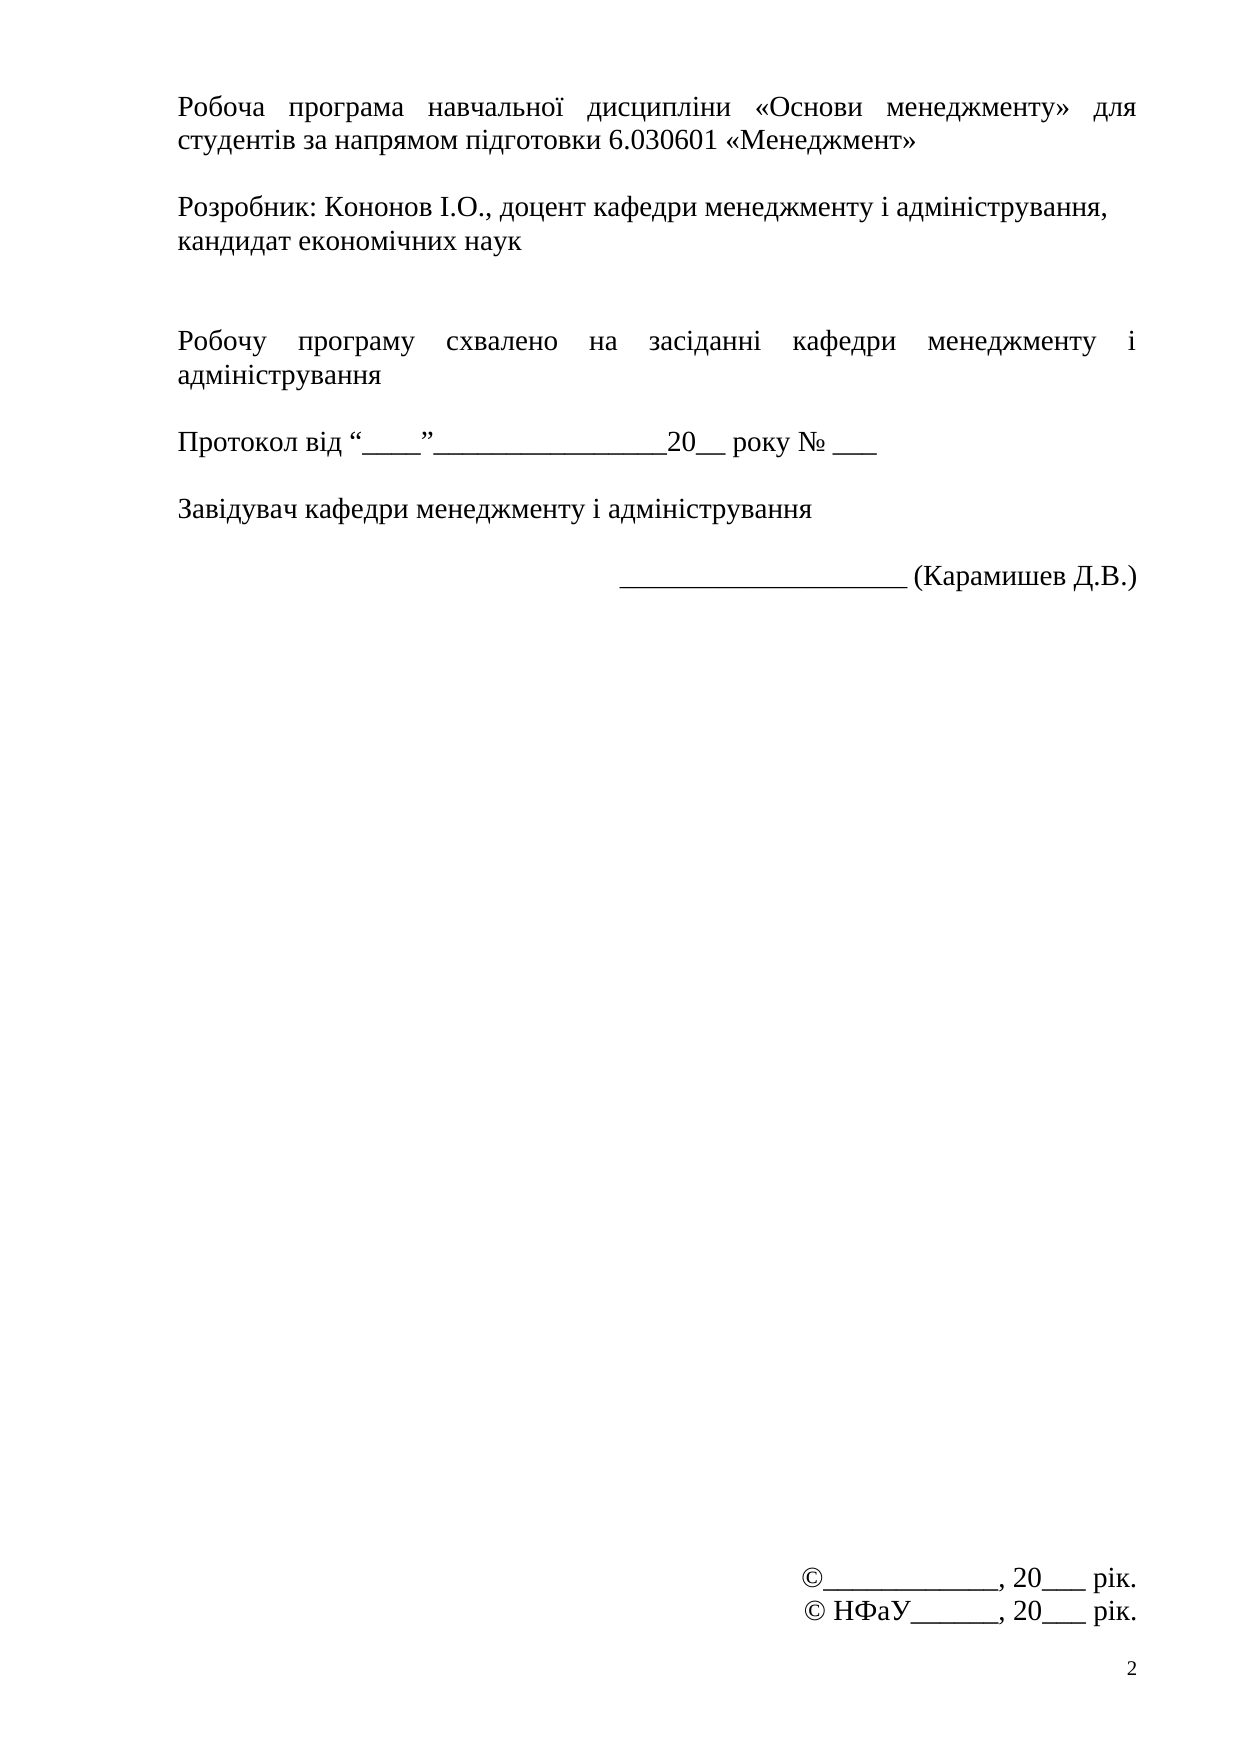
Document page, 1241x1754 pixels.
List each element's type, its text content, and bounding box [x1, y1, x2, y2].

text Завідувач кафедри менеджменту і адміністрування [177, 491, 1137, 525]
text © НФаУ______, 20___ рік. [177, 1593, 1137, 1627]
text Робочу програму схвалено на засіданні кафедри менеджменту і адміністрування [177, 323, 1137, 391]
text ©____________, 20___ рік. [177, 1560, 1137, 1593]
text _______________________ (Карамишев Д.В.) [177, 558, 1137, 592]
text Протокол від “____”________________20__ року № ___ [177, 424, 1137, 458]
text Розробник: Кононов І.О., доцент кафедри менеджменту і адміністрування, кандидат економічних наук [177, 189, 1137, 256]
text Робоча програма навчальної дисципліни «Основи менеджменту» для студентів за напрямом підготовки 6.030601 «Менеджмент» [177, 89, 1137, 156]
